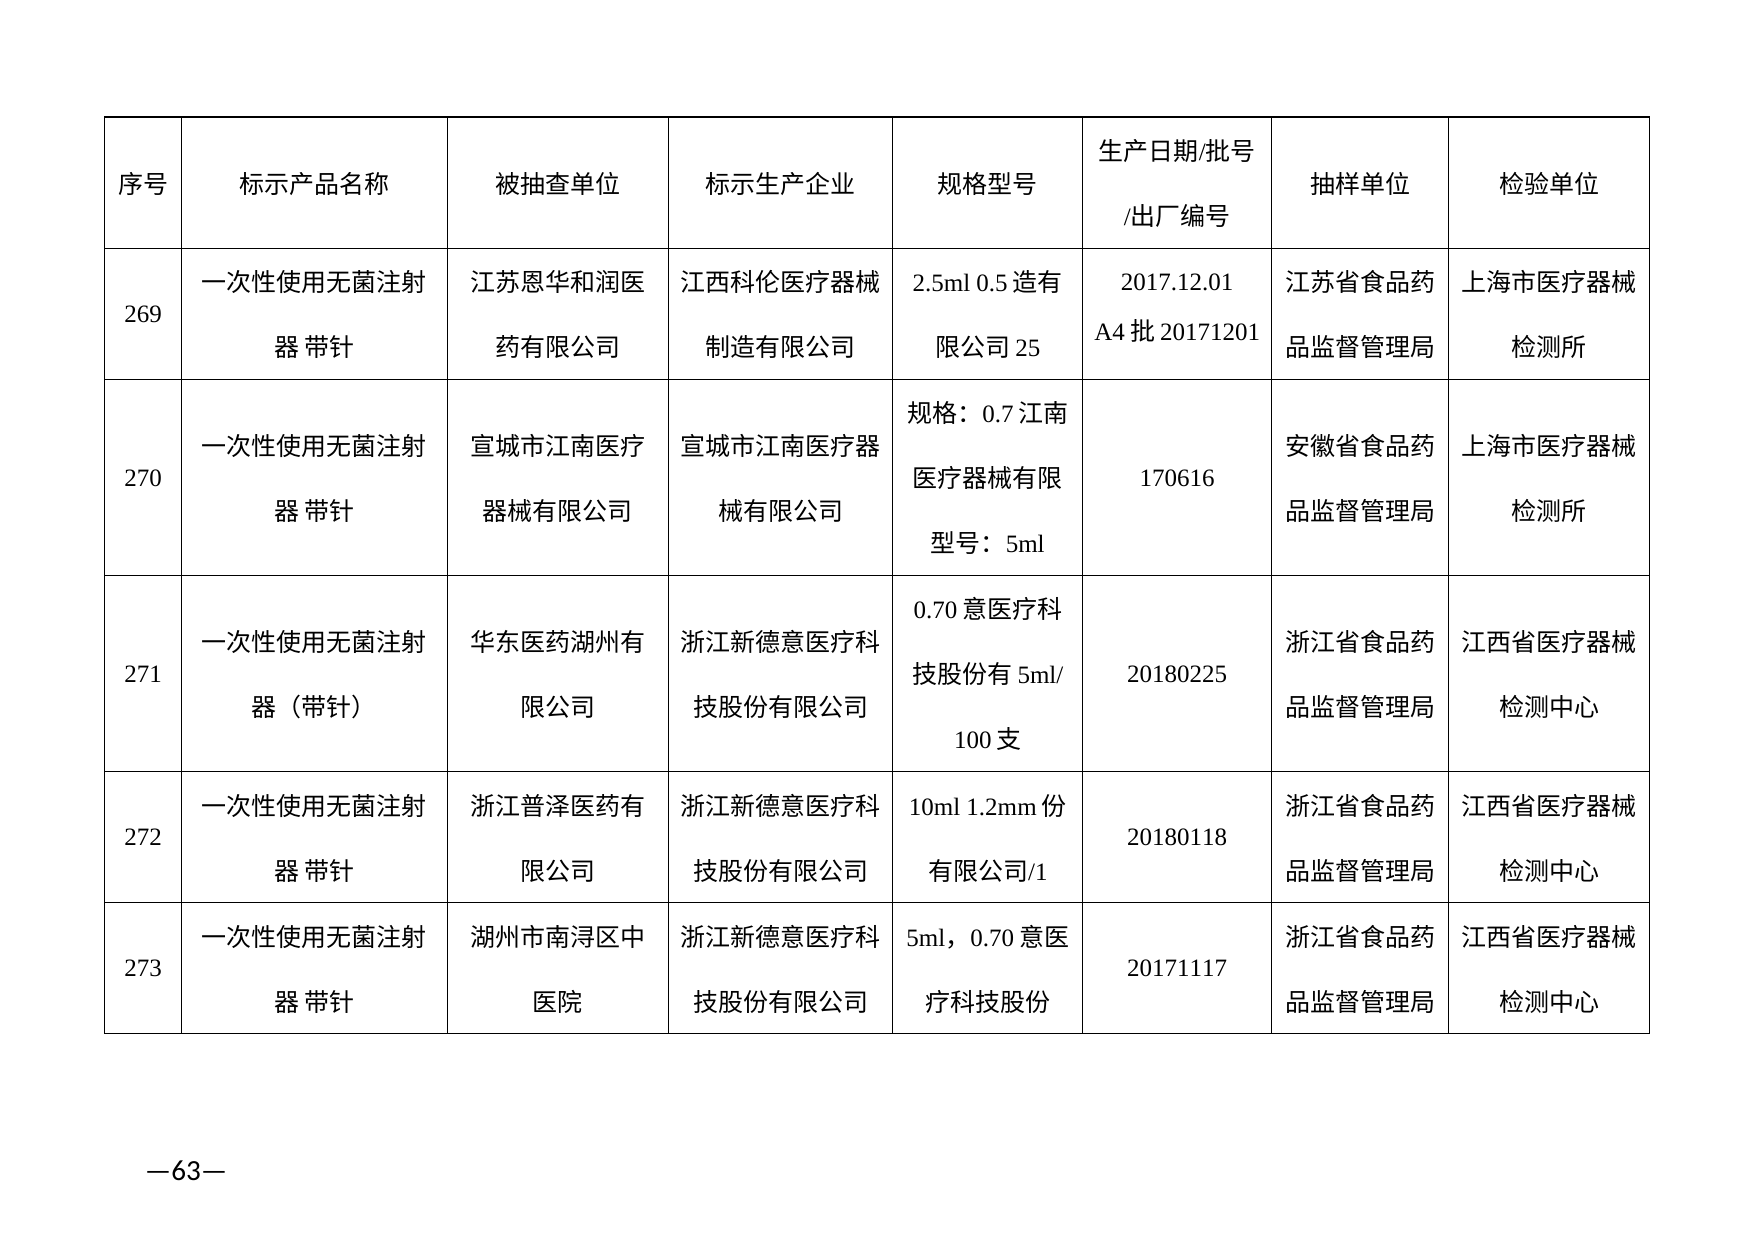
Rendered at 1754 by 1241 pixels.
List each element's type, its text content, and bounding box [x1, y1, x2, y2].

table_header 生产日期/批号 /出厂编号 [1083, 118, 1271, 247]
table_cell 华东医药湖州有限公司 [448, 576, 668, 771]
table_cell 5ml，0.70意医疗科技股份 [893, 903, 1082, 1033]
table_cell 20180118 [1083, 772, 1271, 902]
table_cell 浙江省食品药品监督管理局 [1272, 772, 1448, 902]
table_cell 20171117 [1083, 903, 1271, 1033]
table_header 检验单位 [1449, 118, 1649, 247]
table_cell 江苏省食品药品监督管理局 [1272, 249, 1448, 378]
table_cell 170616 [1083, 380, 1271, 574]
table_header 标示产品名称 [182, 118, 447, 247]
table_cell 0.70意医疗科技股份有5ml/100支 [893, 576, 1082, 771]
table_cell 上海市医疗器械检测所 [1449, 380, 1649, 574]
table_cell 273 [105, 903, 181, 1033]
table_cell 浙江省食品药品监督管理局 [1272, 576, 1448, 771]
table_cell 江西省医疗器械检测中心 [1449, 903, 1649, 1033]
table_cell 10ml 1.2mm份有限公司/1 [893, 772, 1082, 902]
table_cell 一次性使用无菌注射器 带针 [182, 249, 447, 378]
table_cell 2.5ml 0.5造有限公司25 [893, 249, 1082, 378]
table_cell 浙江省食品药品监督管理局 [1272, 903, 1448, 1033]
table_cell 上海市医疗器械检测所 [1449, 249, 1649, 378]
table_cell 一次性使用无菌注射器 带针 [182, 903, 447, 1033]
table_cell 江西省医疗器械检测中心 [1449, 576, 1649, 771]
table_cell 一次性使用无菌注射器 带针 [182, 772, 447, 902]
table_cell 20180225 [1083, 576, 1271, 771]
table_cell 江西省医疗器械检测中心 [1449, 772, 1649, 902]
table_cell 宣城市江南医疗器械有限公司 [669, 380, 892, 574]
table_header 规格型号 [893, 118, 1082, 247]
table_cell 2017.12.01 A4批20171201 [1083, 249, 1271, 378]
table_cell 宣城市江南医疗器械有限公司 [448, 380, 668, 574]
table_cell 272 [105, 772, 181, 902]
table_cell 271 [105, 576, 181, 771]
table_cell 规格：0.7江南医疗器械有限型号：5ml [893, 380, 1082, 574]
table_cell 浙江新德意医疗科技股份有限公司 [669, 903, 892, 1033]
table_cell 269 [105, 249, 181, 378]
table_cell 江西科伦医疗器械制造有限公司 [669, 249, 892, 378]
table_header 标示生产企业 [669, 118, 892, 247]
table_cell 一次性使用无菌注射器（带针） [182, 576, 447, 771]
table_header 抽样单位 [1272, 118, 1448, 247]
table_cell 一次性使用无菌注射器 带针 [182, 380, 447, 574]
table_cell 浙江新德意医疗科技股份有限公司 [669, 772, 892, 902]
table_cell 浙江普泽医药有限公司 [448, 772, 668, 902]
table_cell 江苏恩华和润医药有限公司 [448, 249, 668, 378]
table_cell 浙江新德意医疗科技股份有限公司 [669, 576, 892, 771]
table_cell 湖州市南浔区中医院 [448, 903, 668, 1033]
table_cell 安徽省食品药品监督管理局 [1272, 380, 1448, 574]
table_cell 270 [105, 380, 181, 574]
table_header 被抽查单位 [448, 118, 668, 247]
table_header 序号 [105, 118, 181, 247]
